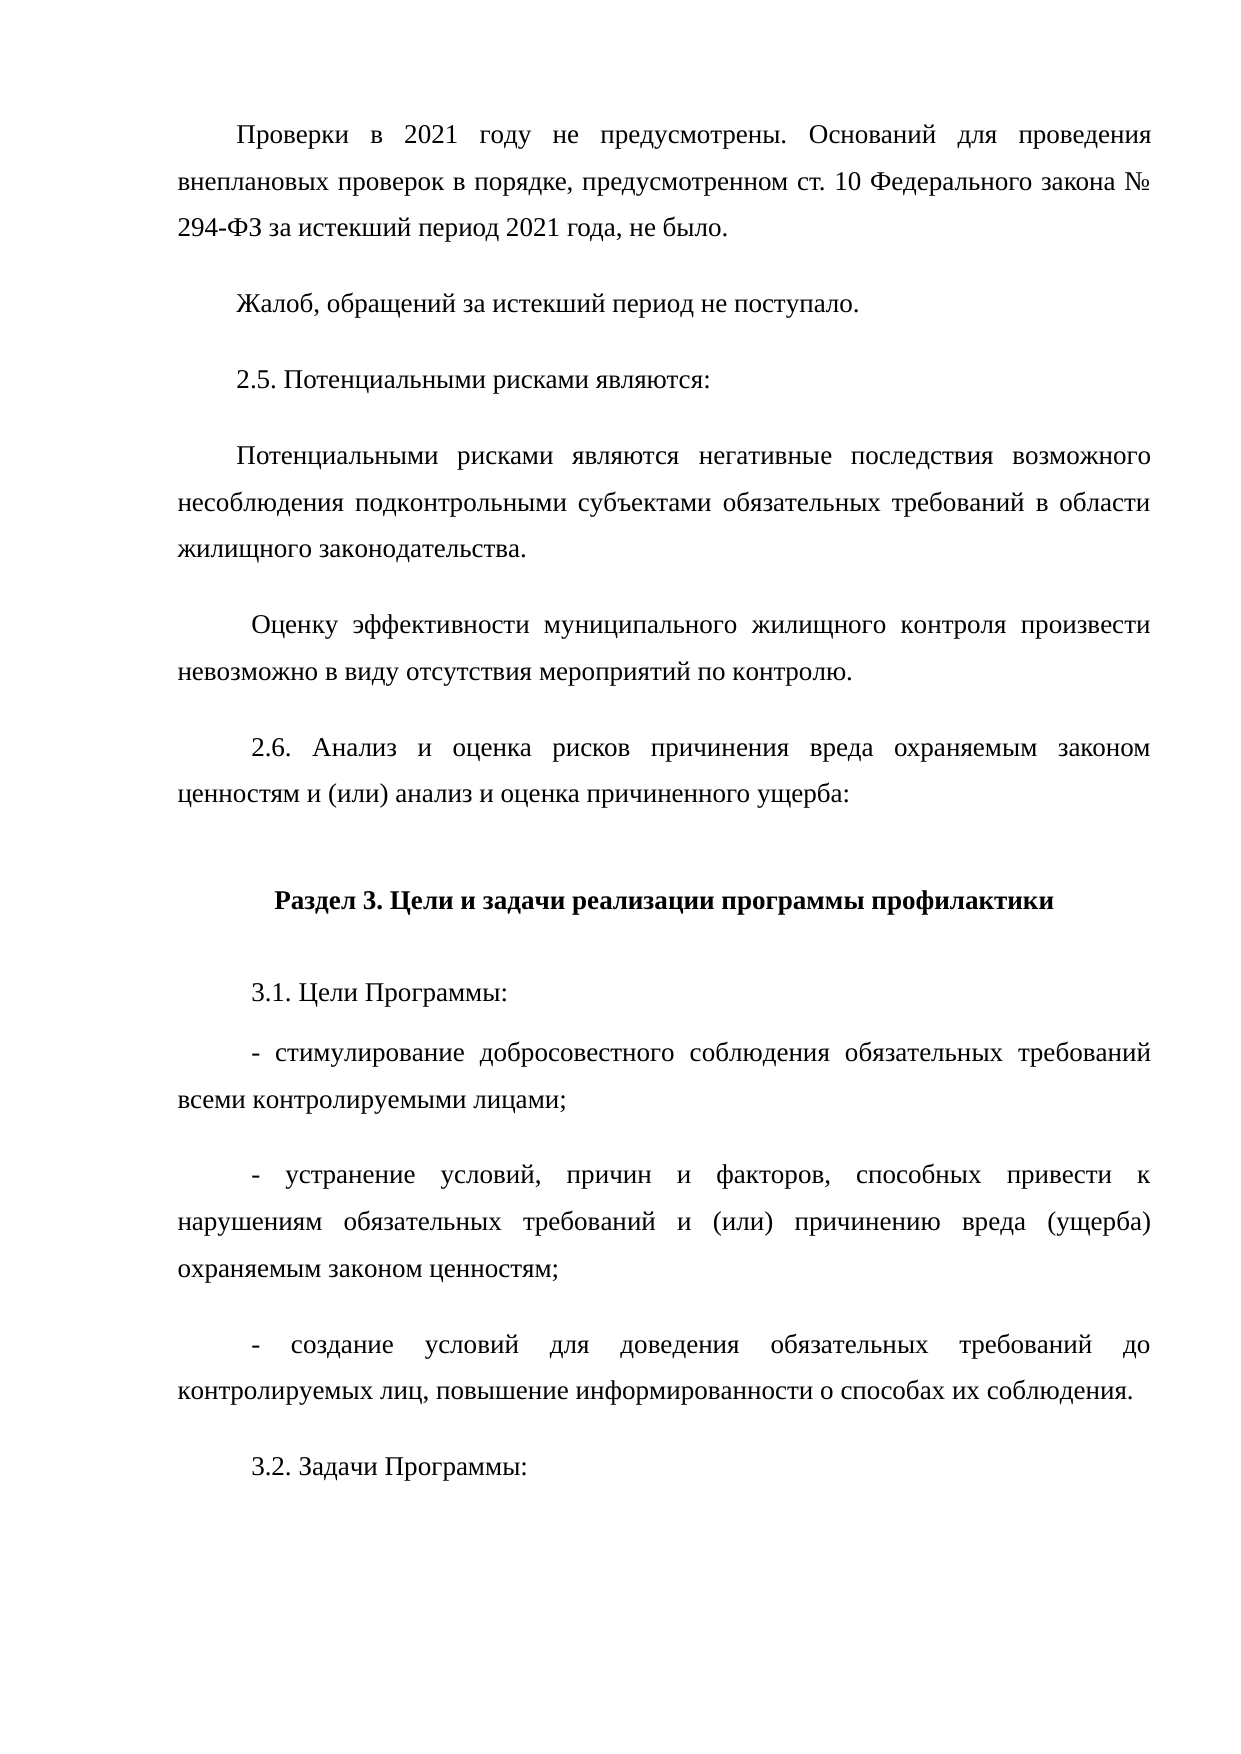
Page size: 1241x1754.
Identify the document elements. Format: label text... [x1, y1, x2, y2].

text Раздел 3. Цели и задачи реализации программы профилактики [177, 884, 1152, 915]
text - стимулирование добросовестного соблюдения обязательных требований всеми контролируемыми лицами; [177, 1036, 1152, 1114]
text Потенциальными рисками являются негативные последствия возможного несоблюдения подконтрольными субъектами обязательных требований в области жилищного законодательства. [177, 439, 1152, 563]
text 3.1. Цели Программы: [177, 976, 1152, 1007]
text - устранение условий, причин и факторов, способных привести к нарушениям обязательных требований и (или) причинению вреда (ущерба) охраняемым законом ценностям; [177, 1158, 1152, 1283]
text Оценку эффективности муниципального жилищного контроля произвести невозможно в виду отсутствия мероприятий по контролю. [177, 608, 1152, 686]
text Жалоб, обращений за истекший период не поступало. [177, 287, 1152, 318]
text 2.6. Анализ и оценка рисков причинения вреда охраняемым законом ценностям и (или) анализ и оценка причиненного ущерба: [177, 731, 1152, 808]
text 2.5. Потенциальными рисками являются: [177, 363, 1152, 394]
text - создание условий для доведения обязательных требований до контролируемых лиц, повышение информированности о способах их соблюдения. [177, 1328, 1152, 1406]
text Проверки в 2021 году не предусмотрены. Оснований для проведения внеплановых проверок в порядке, предусмотренном ст. 10 Федерального закона № 294-ФЗ за истекший период 2021 года, не было. [177, 118, 1152, 243]
text 3.2. Задачи Программы: [177, 1450, 1152, 1481]
